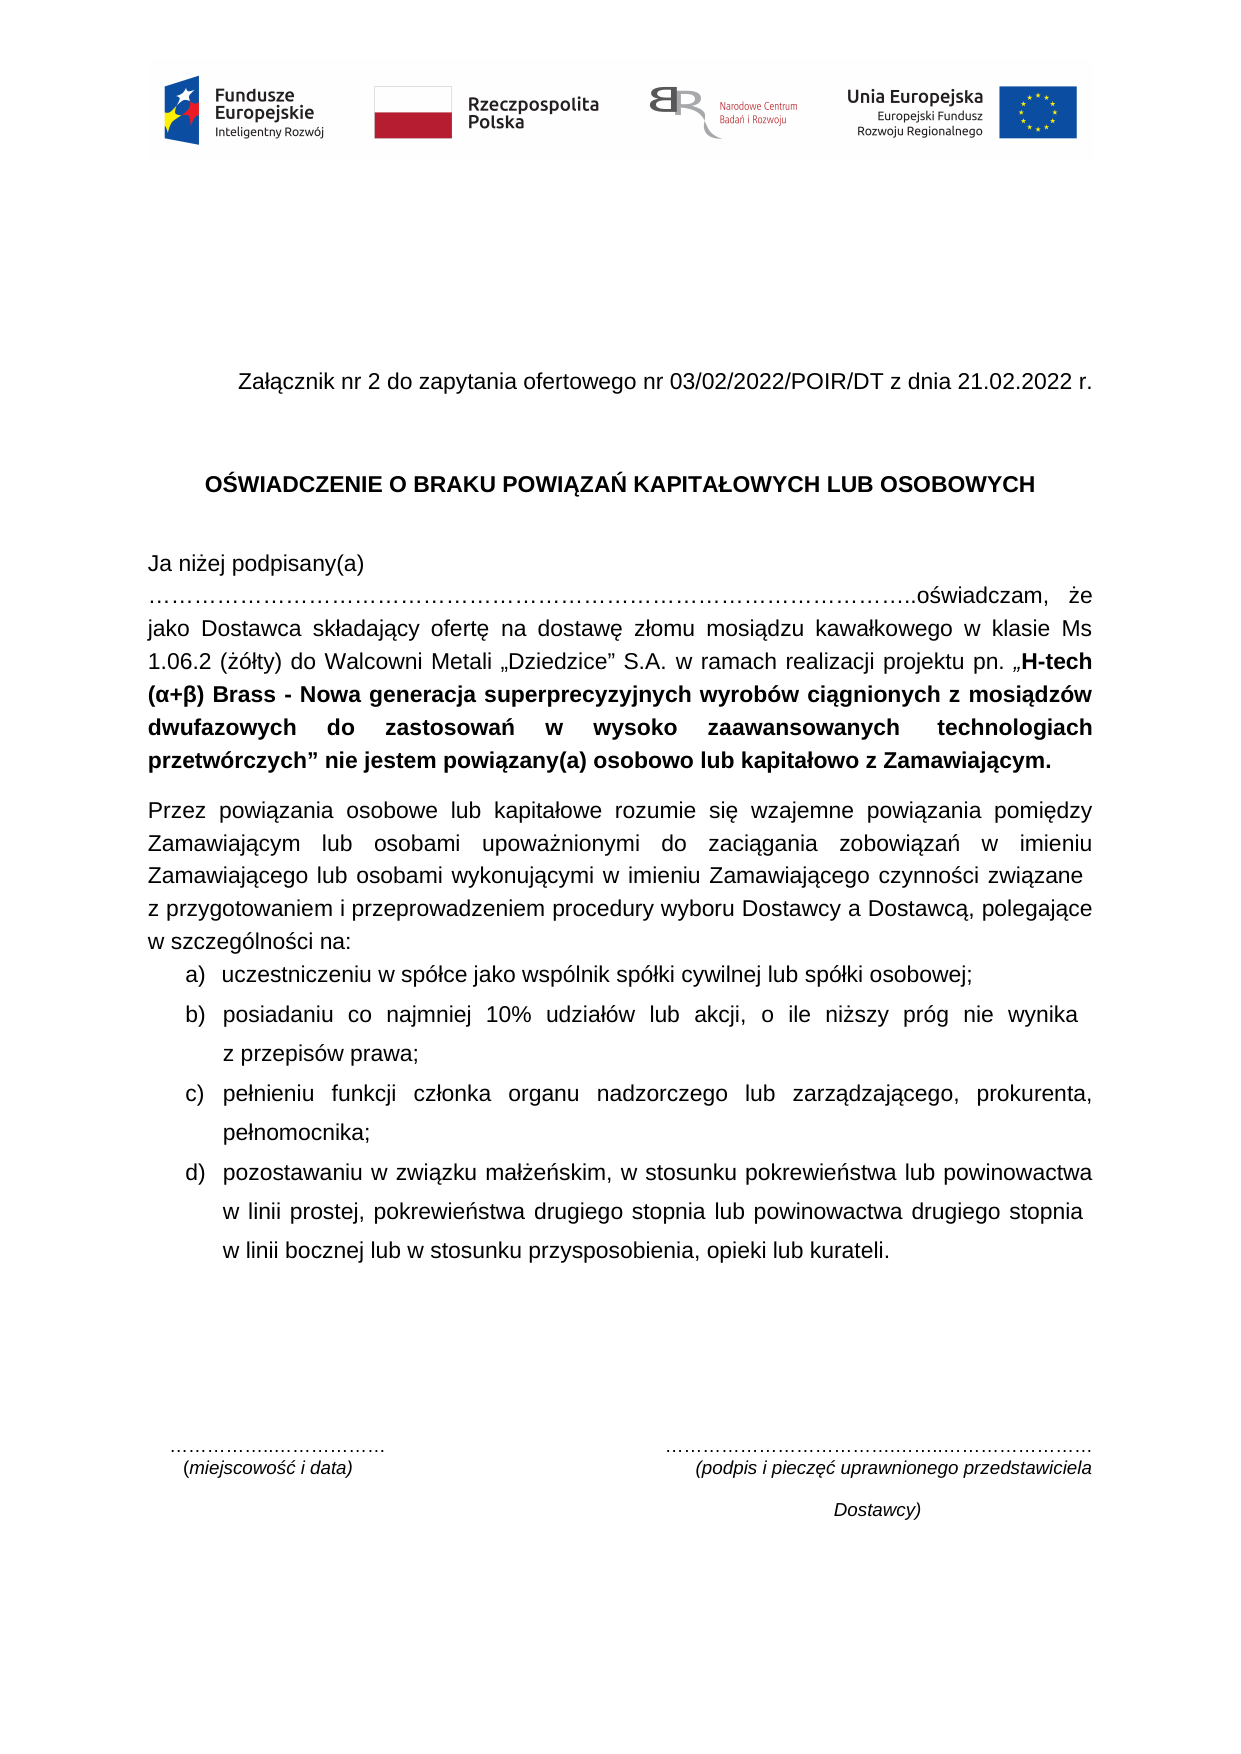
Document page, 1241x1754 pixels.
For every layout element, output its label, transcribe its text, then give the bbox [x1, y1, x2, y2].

text OŚWIADCZENIE O BRAKU POWIĄZAŃ KAPITAŁOWYCH LUB OSOBOWYCH [148, 471, 1093, 497]
text ……………..……………… ……………………………….……..…………………… [148, 1435, 1093, 1456]
list pełnieniu funkcji członka organu nadzorczego lub zarządzającego, prokurenta, pełnomocnika; [185, 1079, 1093, 1145]
text Przez powiązania osobowe lub kapitałowe rozumie się wzajemne powiązania pomiędzy Zamawiającym lub osobami upoważnionymi do zaciągania zobowiązań w imieniu Zamawiającego lub osobami wykonującymi w imieniu Zamawiającego czynności związane z przygotowaniem i przeprowadzeniem procedury wyboru Dostawcy a Dostawcą, polegające w szczególności na: [148, 797, 1093, 954]
text (miejscowość i data) (podpis i pieczęć uprawnionego przedstawiciela [148, 1456, 1093, 1478]
text Dostawcy) [590, 1499, 1093, 1520]
text ………………………………………………………………………………………..oświadczam, że jako Dostawca składający ofertę na dostawę złomu mosiądzu kawałkowego w klasie Ms 1.06.2 (żółty) do Walcowni Metali „Dziedzice” S.A. w ramach realizacji projektu pn. „H-tech (α+β) Brass - Nowa generacja superprecyzyjnych wyrobów ciągnionych z mosiądzów dwufazowych do zastosowań w wysoko zaawansowanych technologiach przetwórczych” nie jestem powiązany(a) osobowo lub kapitałowo z Zamawiającym. [148, 582, 1093, 773]
list posiadaniu co najmniej 10% udziałów lub akcji, o ile niższy próg nie wynika z przepisów prawa; [185, 1001, 1093, 1066]
picture [147, 59, 1093, 161]
list pozostawaniu w związku małżeńskim, w stosunku pokrewieństwa lub powinowactwa w linii prostej, pokrewieństwa drugiego stopnia lub powinowactwa drugiego stopnia w linii bocznej lub w stosunku przysposobienia, opieki lub kurateli. [185, 1158, 1093, 1264]
text Załącznik nr 2 do zapytania ofertowego nr 03/02/2022/POIR/DT z dnia 21.02.2022 r. [148, 368, 1093, 394]
list uczestniczeniu w spółce jako wspólnik spółki cywilnej lub spółki osobowej; [185, 961, 1093, 987]
text Ja niżej podpisany(a) [148, 549, 1093, 576]
